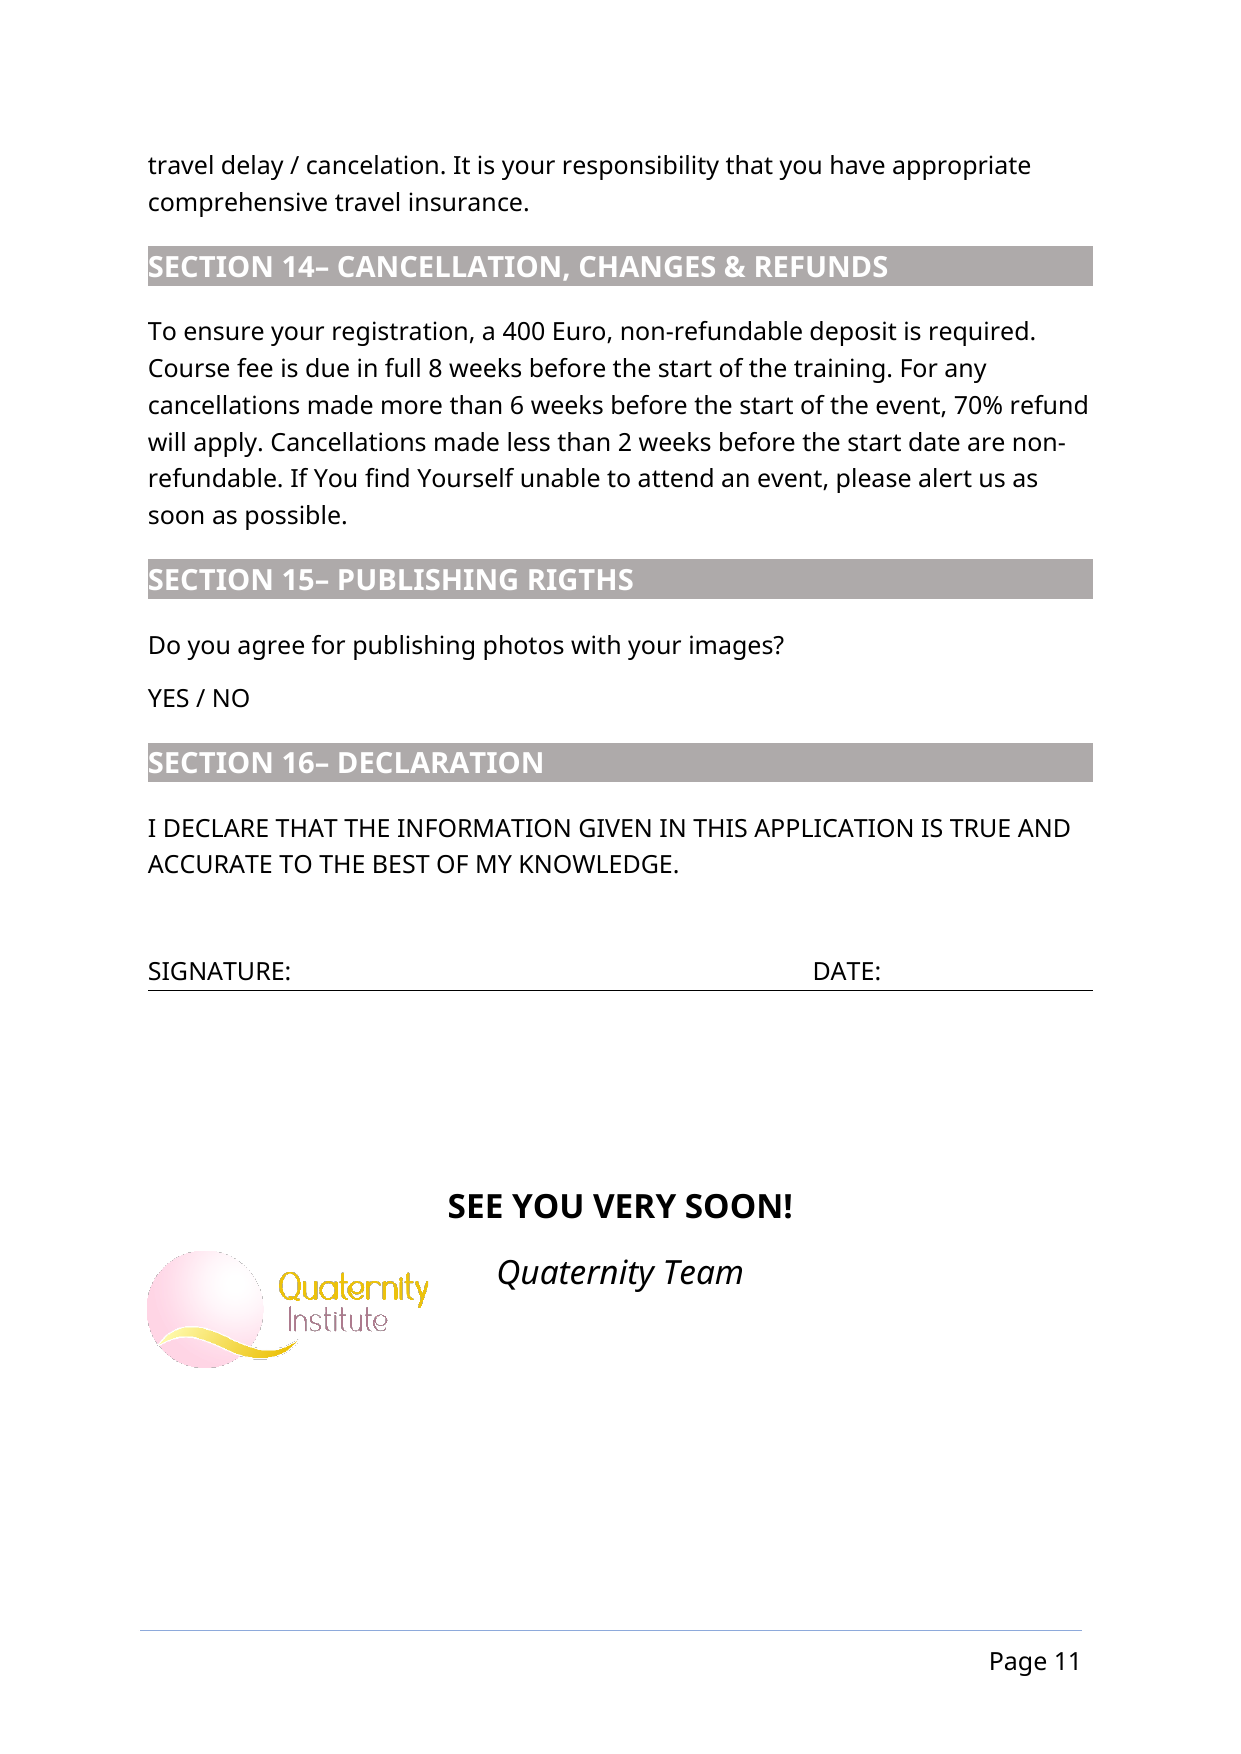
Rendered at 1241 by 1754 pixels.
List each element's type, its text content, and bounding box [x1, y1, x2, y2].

picture [147, 1251, 429, 1368]
subtitle SECTION 16– DECLARATION [148, 743, 1093, 782]
text I DECLARE THAT THE INFORMATION GIVEN IN THIS APPLICATION IS TRUE AND ACCURATE TO THE BEST OF MY KNOWLEDGE. [148, 810, 1093, 881]
text SIGNATURE: DATE: [148, 954, 1093, 990]
text YES / NO [148, 681, 1093, 715]
text Quaternity Team [148, 1249, 1093, 1294]
text Do you agree for publishing photos with your images? [148, 627, 1093, 661]
text To ensure your registration, a 400 Euro, non-refundable deposit is required. Course fee is due in full 8 weeks before the start of the training. For any cancellations made more than 6 weeks before the start of the event, 70% refund will apply. Cancellations made less than 2 weeks before the start date are non-refundable. If You find Yourself unable to attend an event, please alert us as soon as possible. [148, 314, 1093, 532]
subtitle SECTION 14– CANCELLATION, CHANGES & REFUNDS [148, 246, 1093, 286]
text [148, 148, 1093, 218]
subtitle SECTION 15– PUBLISHING RIGTHS [148, 559, 1093, 599]
text SEE YOU VERY SOON! [148, 1183, 1093, 1228]
